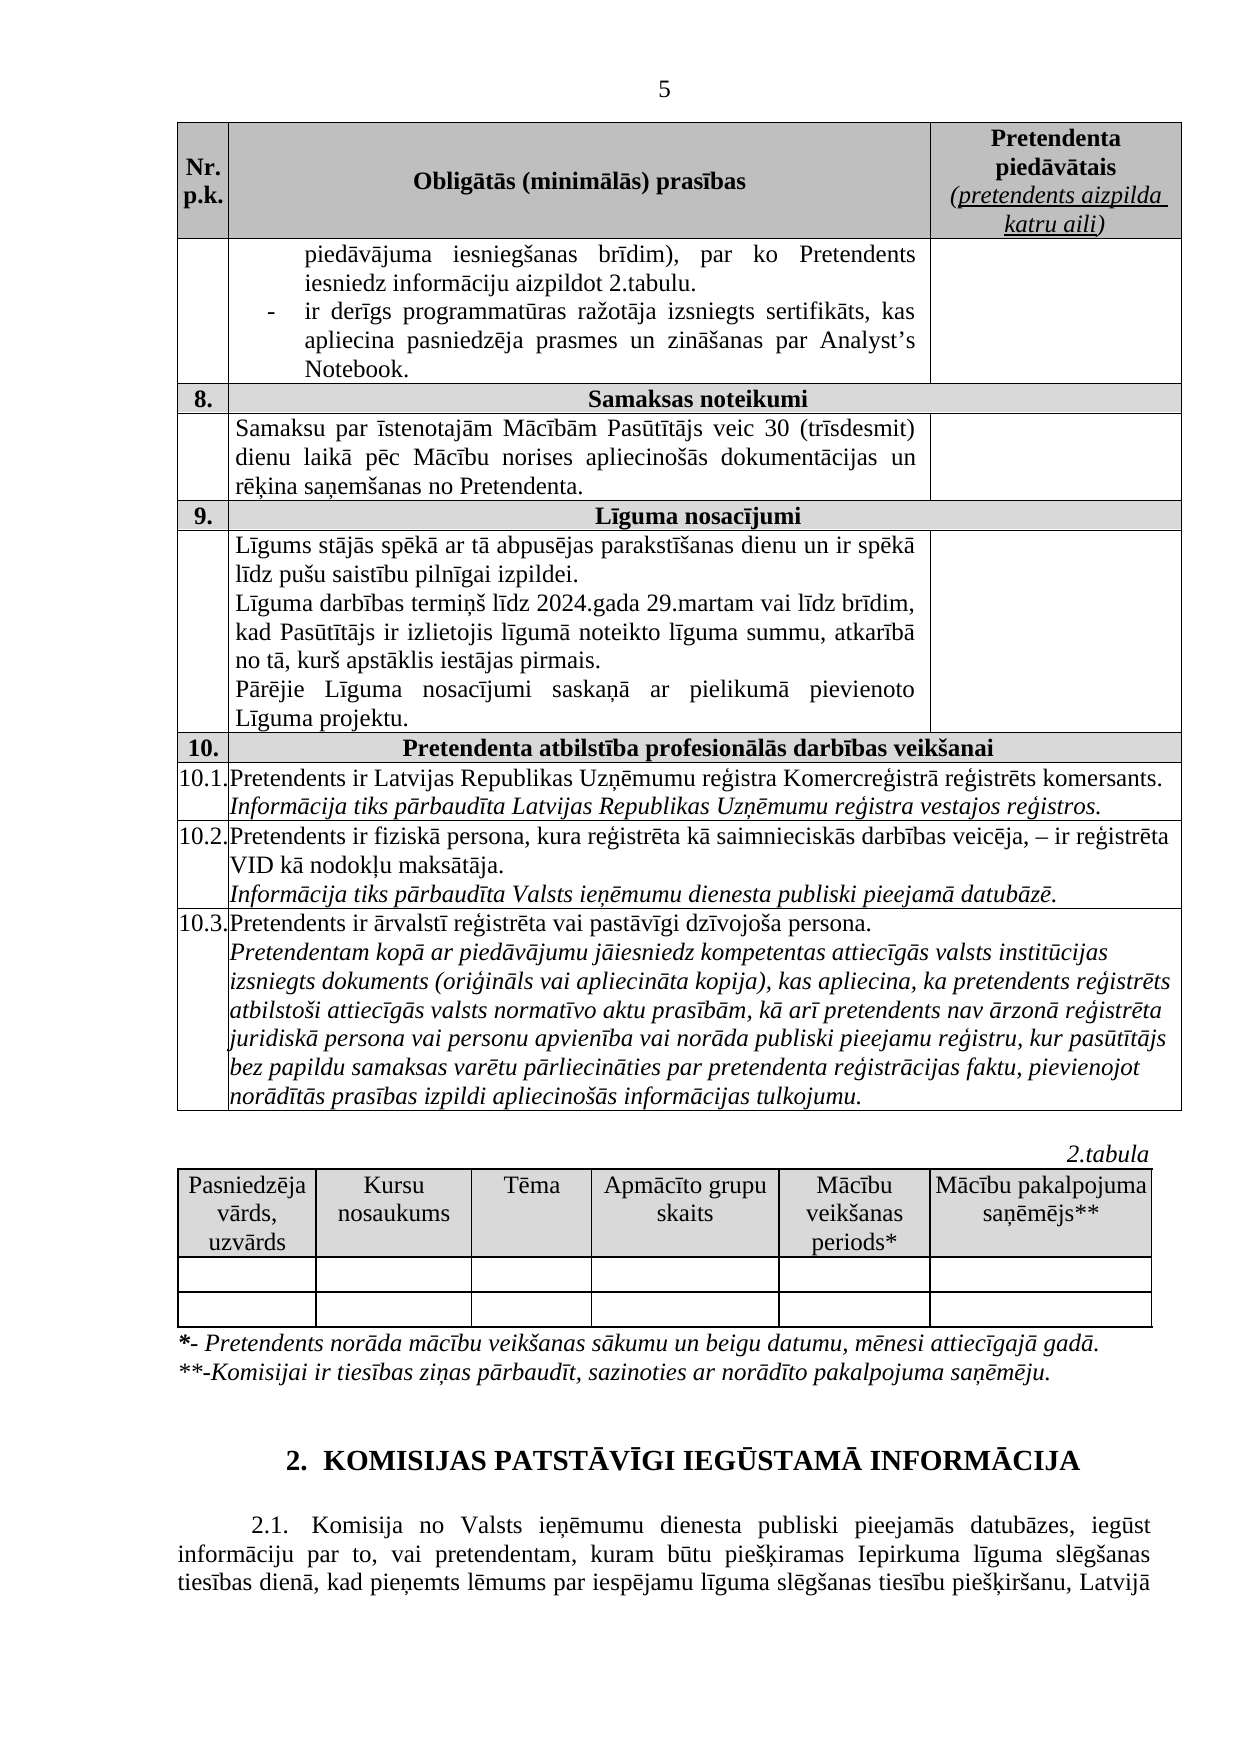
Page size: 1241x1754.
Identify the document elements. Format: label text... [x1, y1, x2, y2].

table_header Pretendenta piedāvātais (pretendents aizpilda katru aili) [931, 123, 1181, 238]
table_cell Pretendents ir fiziskā persona, kura reģistrēta kā saimnieciskās darbības veicēja, – ir reģistrēta VID kā nodokļu maksātāja. Informācija tiks pārbaudīta Valsts ieņēmumu dienesta publiski pieejamā datubāzē. [229, 821, 1181, 907]
table_cell 10.2. [178, 821, 228, 907]
table_cell [178, 239, 228, 383]
table_cell [931, 1293, 1151, 1326]
table_cell [592, 1293, 778, 1326]
list Komisijas patstāvīgi iegūstamā informācija [215, 1443, 1152, 1476]
table_cell [317, 1258, 471, 1291]
text 2.tabula [184, 1139, 1152, 1168]
table_cell Pretendents ir Latvijas Republikas Uzņēmumu reģistra Komercreģistrā reģistrēts komersants. Informācija tiks pārbaudīta Latvijas Republikas Uzņēmumu reģistra vestajos reģistros. [229, 763, 1181, 820]
text *- Pretendents norāda mācību veikšanas sākumu un beigu datumu, mēnesi attiecīgajā gadā. [177, 1328, 1152, 1357]
table_cell 9. [178, 501, 228, 529]
table_cell Līguma nosacījumi [229, 501, 1181, 529]
table_cell [592, 1258, 778, 1291]
table_header Pasniedzēja vārds, uzvārds [179, 1170, 315, 1256]
table_cell [780, 1258, 929, 1291]
table_cell [472, 1293, 591, 1326]
table_header Mācību pakalpojuma saņēmējs** [931, 1170, 1151, 1256]
table_header Tēma [472, 1170, 591, 1256]
table_cell Līgums stājās spēkā ar tā abpusējas parakstīšanas dienu un ir spēkā līdz pušu saistību pilnīgai izpildei. Līguma darbības termiņš līdz 2024.gada 29.martam vai līdz brīdim, kad Pasūtītājs ir izlietojis līgumā noteikto līguma summu, atkarībā no tā, kurš apstāklis iestājas pirmais. Pārējie Līguma nosacījumi saskaņā ar pielikumā pievienoto Līguma projektu. [229, 531, 930, 732]
table_cell 10. [178, 733, 228, 762]
table_cell Pretendenta atbilstība profesionālās darbības veikšanai [229, 733, 1181, 762]
table_cell [931, 414, 1181, 500]
table_cell [931, 1258, 1151, 1291]
table_cell [178, 414, 228, 500]
table_cell [179, 1293, 315, 1326]
table_cell [317, 1293, 471, 1326]
table_cell [931, 531, 1181, 732]
table_cell Pretendents ir ārvalstī reģistrēta vai pastāvīgi dzīvojoša persona. Pretendentam kopā ar piedāvājumu jāiesniedz kompetentas attiecīgās valsts institūcijas izsniegts dokuments (oriģināls vai apliecināta kopija), kas apliecina, ka pretendents reģistrēts atbilstoši attiecīgās valsts normatīvo aktu prasībām, kā arī pretendents nav ārzonā reģistrēta juridiskā persona vai personu apvienība vai norāda publiski pieejamu reģistru, kur pasūtītājs bez papildu samaksas varētu pārliecināties par pretendenta reģistrācijas faktu, pievienojot norādītās prasības izpildi apliecinošās informācijas tulkojumu. [229, 909, 1181, 1110]
table_cell [931, 239, 1181, 383]
table_cell 8. [178, 384, 228, 412]
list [177, 1510, 1152, 1596]
table_cell [178, 531, 228, 732]
table_header Kursu nosaukums [317, 1170, 471, 1256]
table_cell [229, 239, 930, 383]
table_cell Samaksas noteikumi [229, 384, 1181, 412]
table_cell 10.3. [178, 909, 228, 1110]
table_cell Samaksu par īstenotajām Mācībām Pasūtītājs veic 30 (trīsdesmit) dienu laikā pēc Mācību norises apliecinošās dokumentācijas un rēķina saņemšanas no Pretendenta. [229, 414, 930, 500]
table_cell [780, 1293, 929, 1326]
table_header Mācību veikšanas periods* [780, 1170, 929, 1256]
table_header Nr. p.k. [178, 123, 228, 238]
text **-Komisijai ir tiesības ziņas pārbaudīt, sazinoties ar norādīto pakalpojuma saņēmēju. [177, 1357, 1152, 1385]
table_header Apmācīto grupu skaits [592, 1170, 778, 1256]
table_cell [472, 1258, 591, 1291]
table_header Obligātās (minimālās) prasības [229, 123, 930, 238]
table_cell [179, 1258, 315, 1291]
table_cell 10.1. [178, 763, 228, 820]
